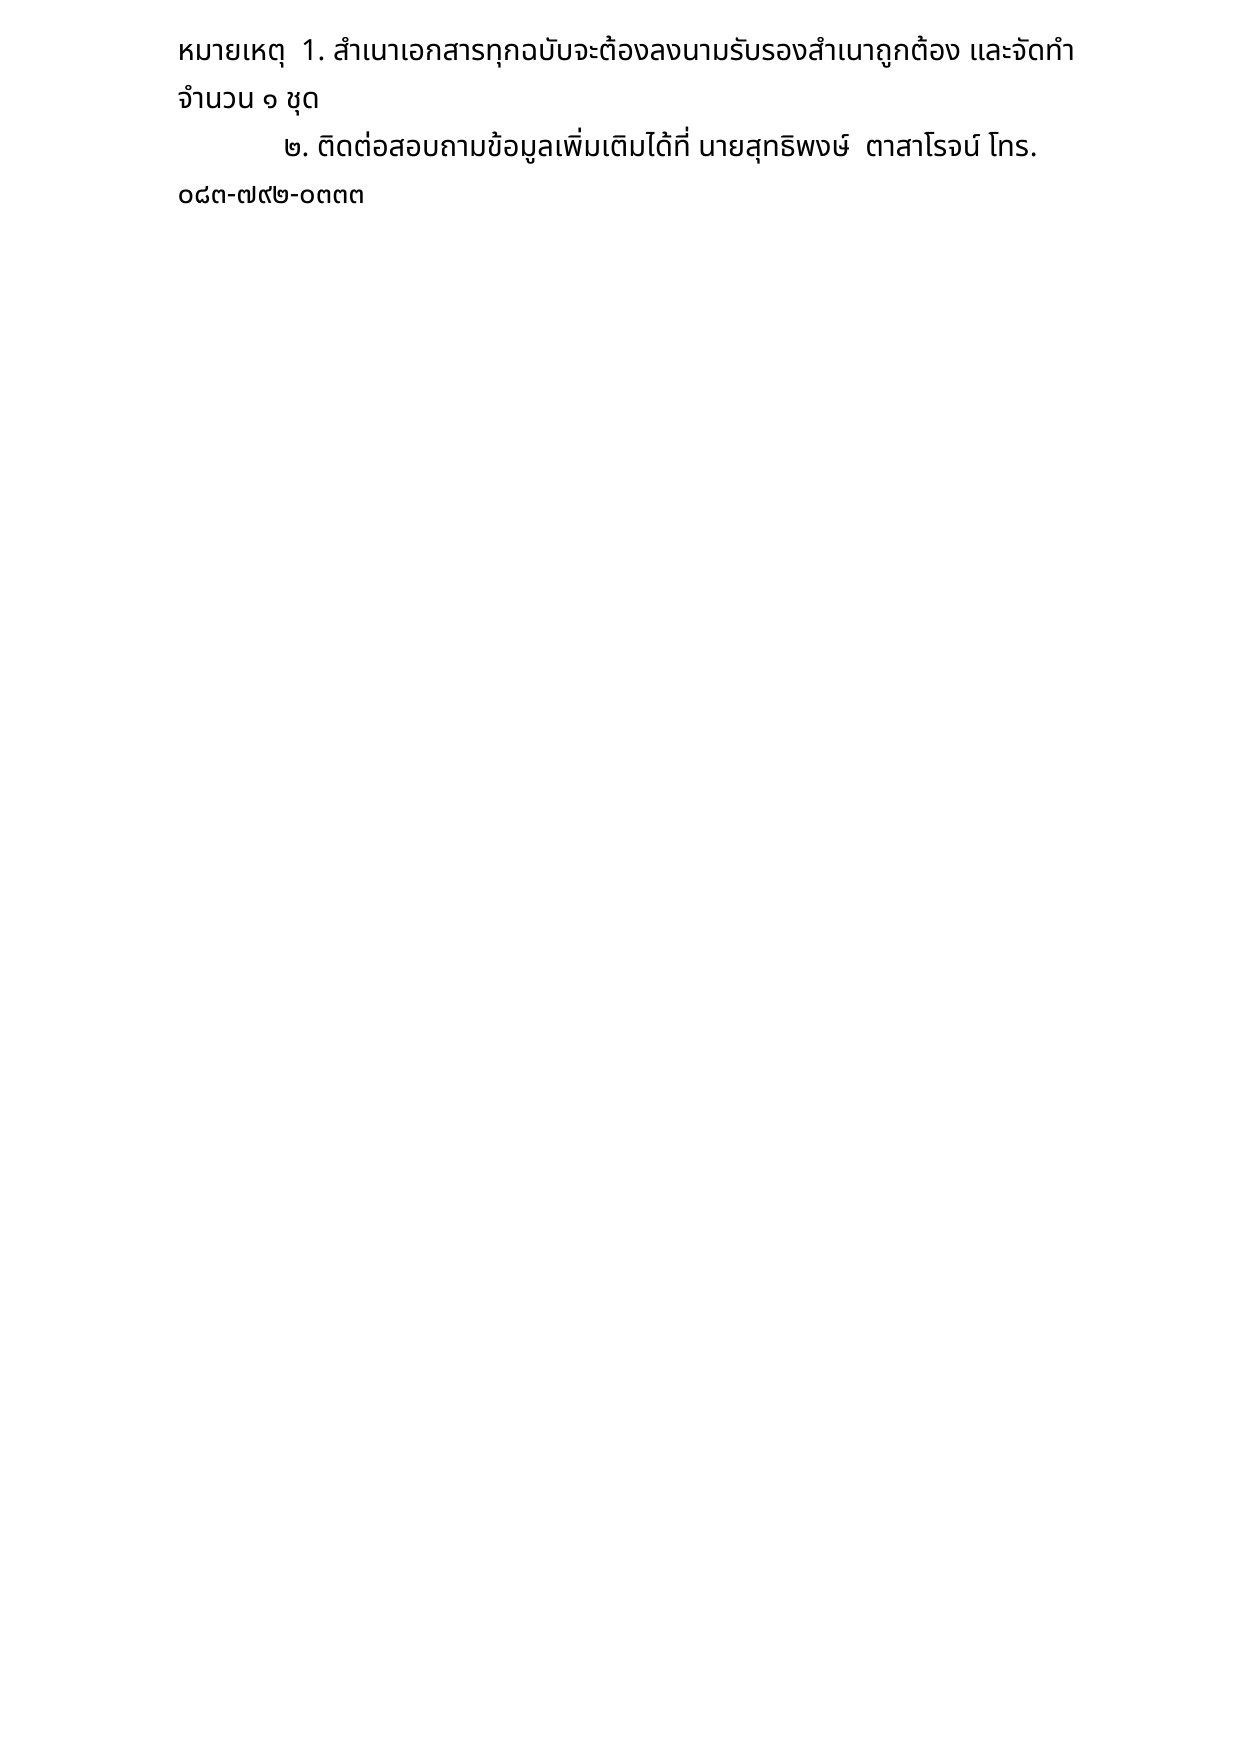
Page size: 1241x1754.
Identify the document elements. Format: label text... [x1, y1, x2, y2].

text หมายเหตุ 1. สำเนาเอกสารทุกฉบับจะต้องลงนามรับรองสำเนาถูกต้อง และจัดทำจำนวน ๑ ชุด [177, 29, 1122, 121]
text ๒. ติดต่อสอบถามข้อมูลเพิ่มเติมได้ที่ นายสุทธิพงษ์ ตาสาโรจน์ โทร. ๐๘๓-๗๙๒-๐๓๓๓ [177, 125, 1122, 217]
